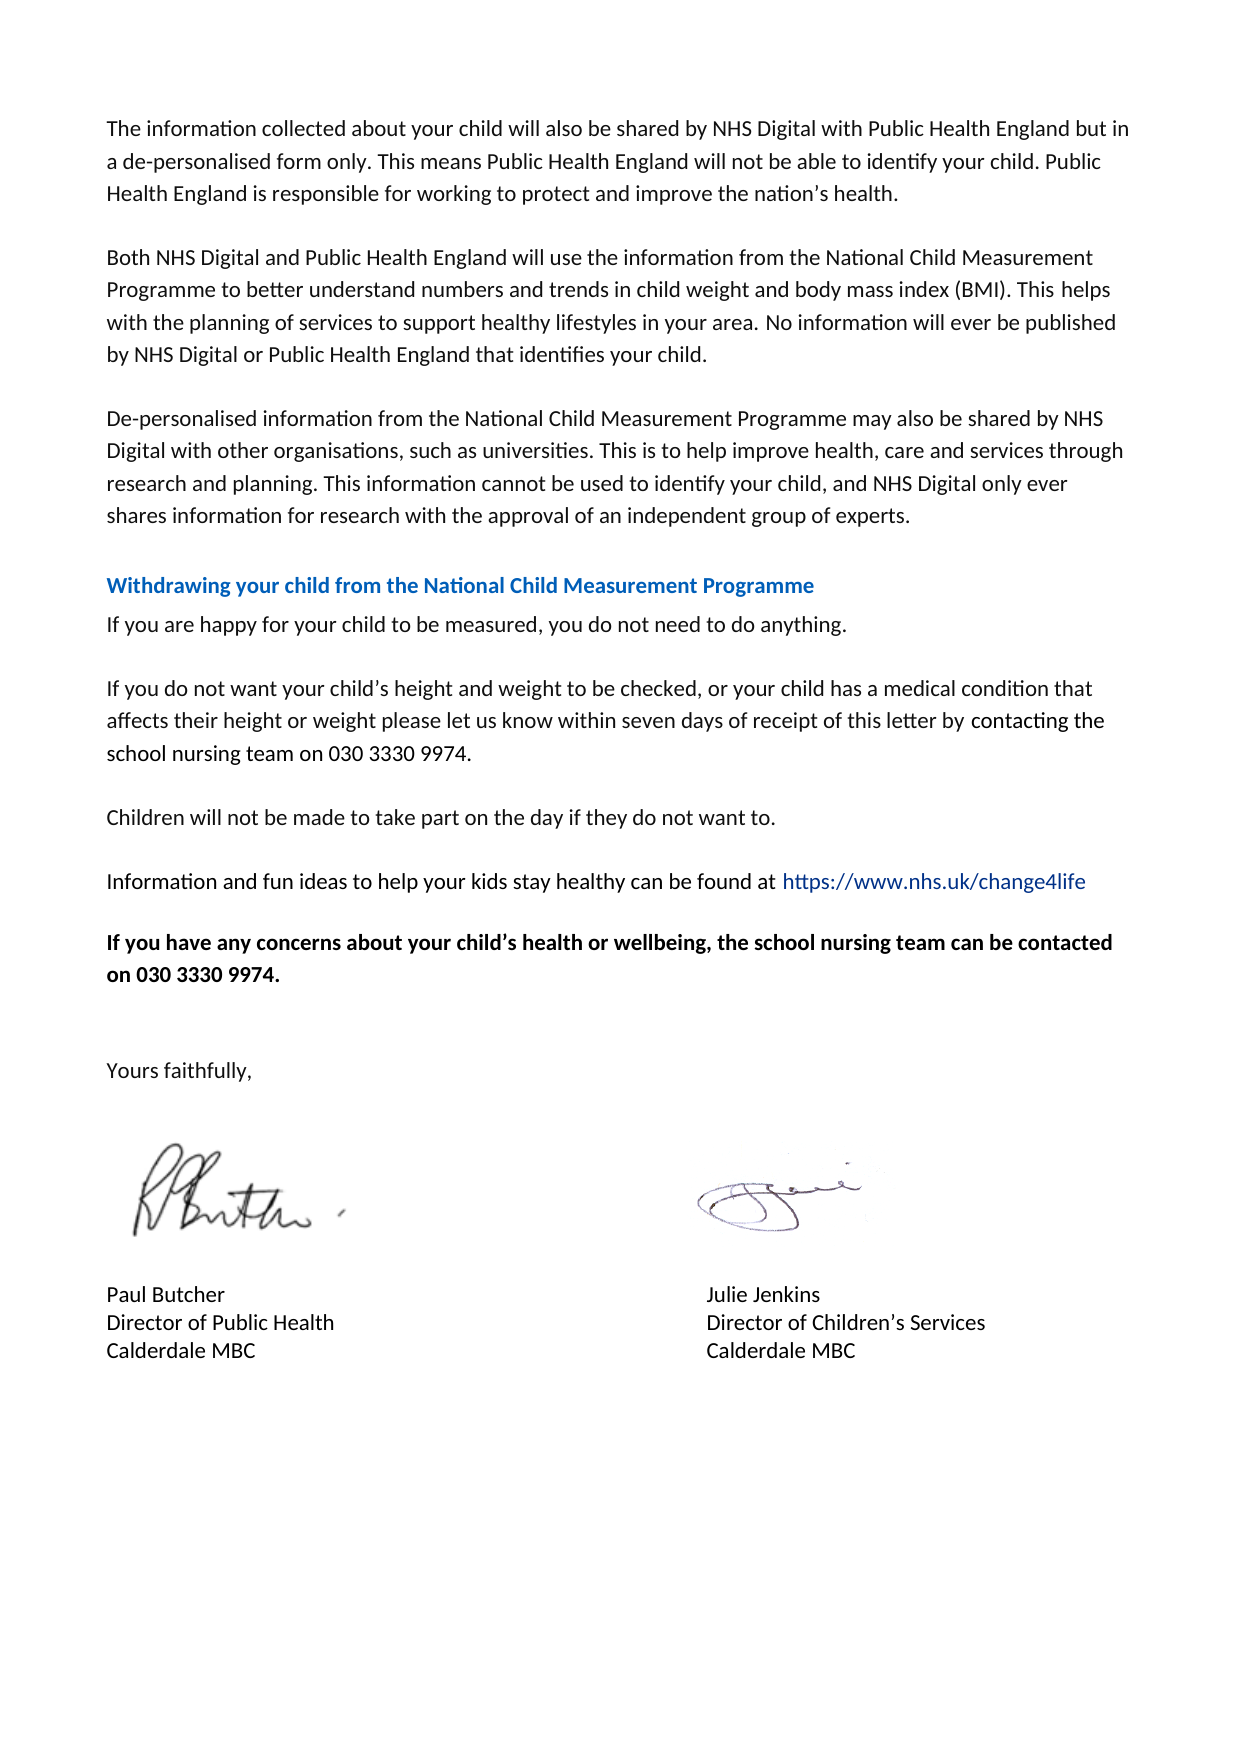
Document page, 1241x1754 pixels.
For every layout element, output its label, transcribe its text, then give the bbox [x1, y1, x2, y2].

text De-personalised information from the National Child Measurement Programme may also be shared by NHS Digital with other organisations, such as universities. This is to help improve health, care and services through research and planning. This information cannot be used to identify your child, and NHS Digital only ever shares information for research with the approval of an independent group of experts. [106, 404, 1134, 529]
picture [112, 1125, 354, 1248]
text Director of Public Health Director of Children’s Services [106, 1308, 1134, 1337]
text Information and fun ideas to help your kids stay healthy can be found at https://www.nhs.uk/change4life [106, 867, 1134, 895]
text Children will not be made to take part on the day if they do not want to. [106, 803, 1134, 831]
picture [686, 1141, 896, 1247]
text Both NHS Digital and Public Health England will use the information from the National Child Measurement Programme to better understand numbers and trends in child weight and body mass index (BMI). This helps with the planning of services to support healthy lifestyles in your area. No information will ever be published by NHS Digital or Public Health England that identifies your child. [106, 243, 1134, 368]
text If you are happy for your child to be measured, you do not need to do anything. [106, 610, 1134, 638]
text Paul Butcher Julie Jenkins [106, 1281, 1134, 1308]
text If you have any concerns about your child’s health or wellbeing, the school nursing team can be contacted on 030 3330 9974. [106, 928, 1134, 988]
text The information collected about your child will also be shared by NHS Digital with Public Health England but in a de-personalised form only. This means Public Health England will not be able to identify your child. Public Health England is responsible for working to protect and improve the nation’s health. [106, 114, 1134, 207]
text Yours faithfully, [106, 1056, 1134, 1084]
subtitle Withdrawing your child from the National Child Measurement Programme [106, 571, 1134, 599]
text If you do not want your child’s height and weight to be checked, or your child has a medical condition that affects their height or weight please let us know within seven days of receipt of this letter by contacting the school nursing team on 030 3330 9974. [106, 674, 1134, 767]
text Calderdale MBC Calderdale MBC [106, 1337, 1134, 1364]
